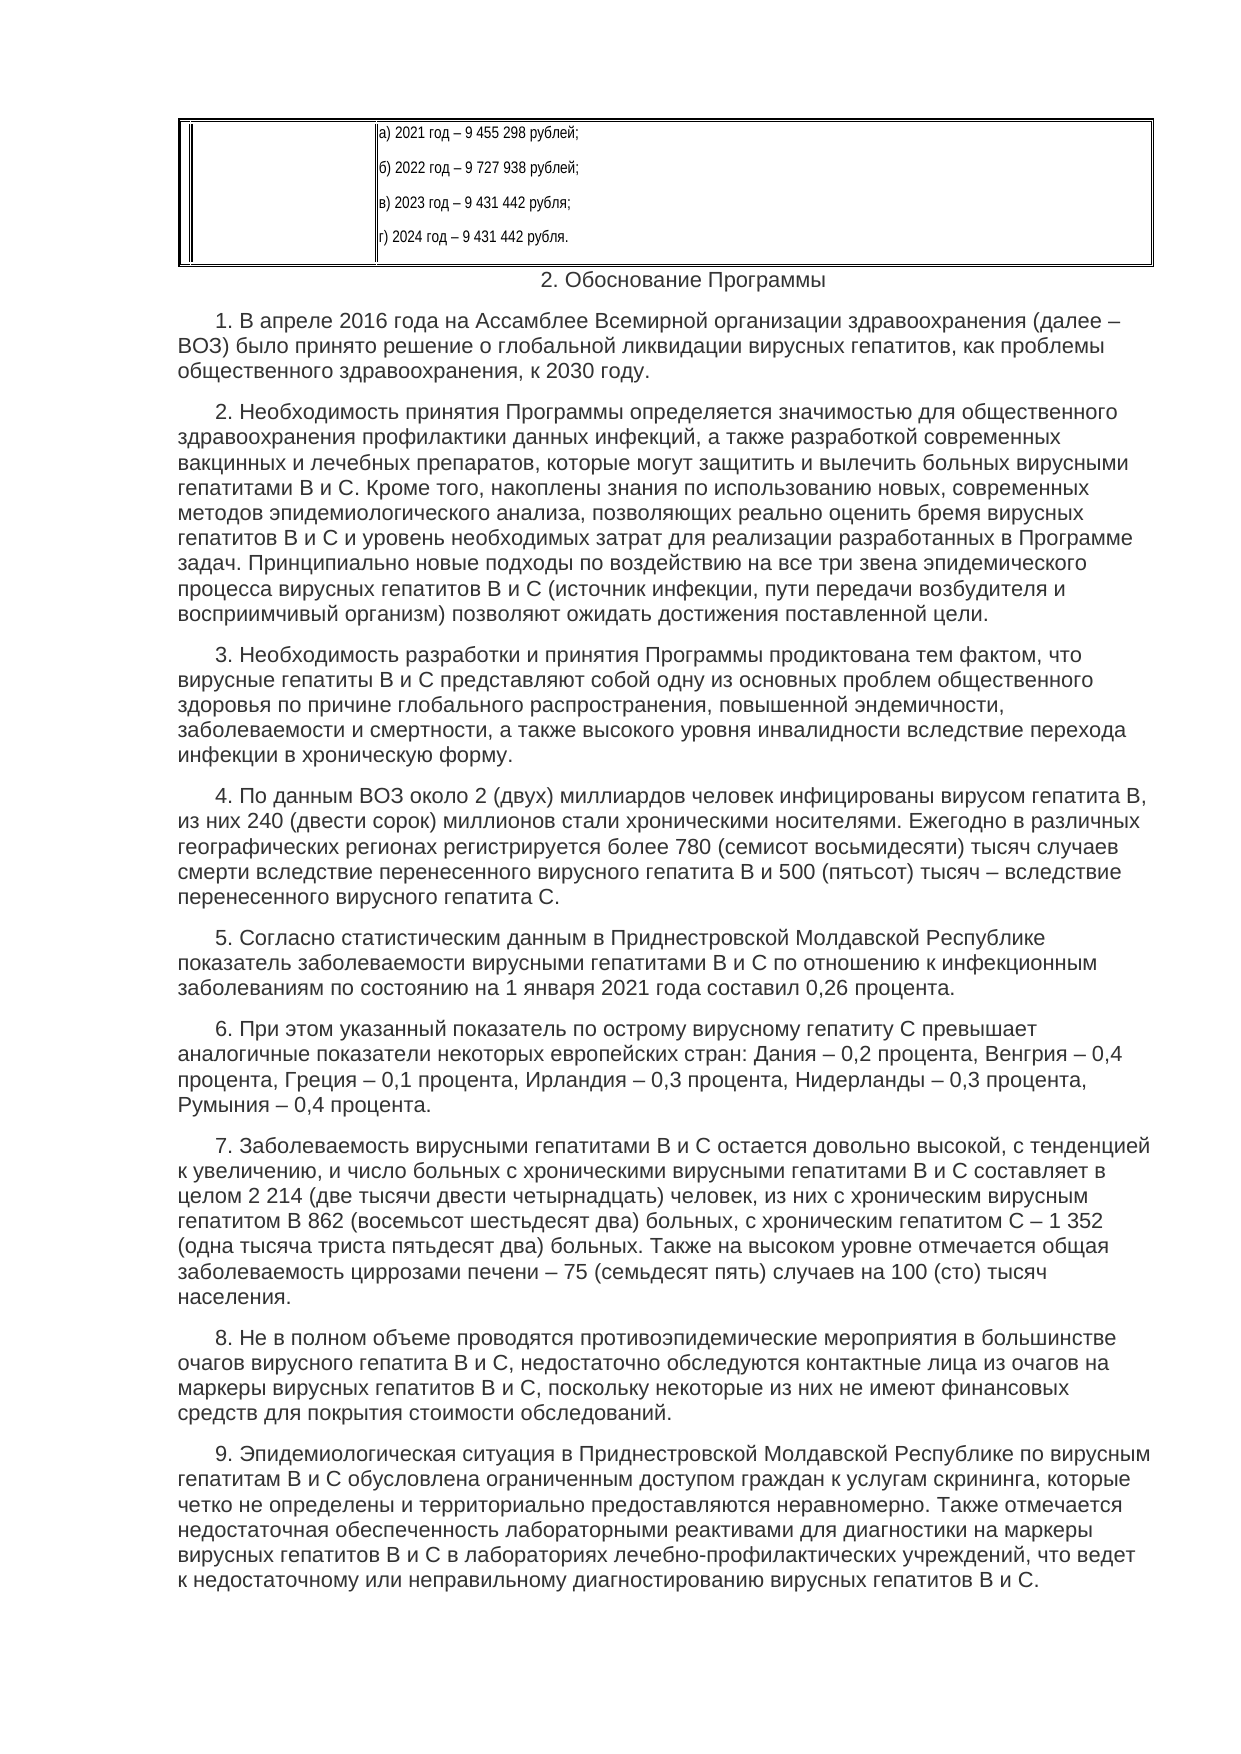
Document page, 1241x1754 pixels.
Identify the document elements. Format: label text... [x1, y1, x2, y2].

text 2. Необходимость принятия Программы определяется значимостью для общественного здравоохранения профилактики данных инфекций, а также разработкой современных вакцинных и лечебных препаратов, которые могут защитить и вылечить больных вирусными гепатитами В и С. Кроме того, накоплены знания по использованию новых, современных методов эпидемиологического анализа, позволяющих реально оценить бремя вирусных гепатитов В и С и уровень необходимых затрат для реализации разработанных в Программе задач. Принципиально новые подходы по воздействию на все три звена эпидемического процесса вирусных гепатитов В и С (источник инфекции, пути передачи возбудителя и восприимчивый организм) позволяют ожидать достижения поставленной цели. [177, 399, 1152, 626]
text 7. Заболеваемость вирусными гепатитами В и С остается довольно высокой, с тенденцией к увеличению, и число больных с хроническими вирусными гепатитами В и С составляет в целом 2 214 (две тысячи двести четырнадцать) человек, из них с хроническим вирусным гепатитом B 862 (восемьсот шестьдесят два) больных, с хроническим гепатитом C – 1 352 (одна тысяча триста пятьдесят два) больных. Также на высоком уровне отмечается общая заболеваемость циррозами печени – 75 (семьдесят пять) случаев на 100 (сто) тысяч населения. [177, 1132, 1152, 1309]
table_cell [376, 122, 1151, 264]
text 5. Согласно статистическим данным в Приднестровской Молдавской Республике показатель заболеваемости вирусными гепатитами B и С по отношению к инфекционным заболеваниям по состоянию на 1 января 2021 года составил 0,26 процента. [177, 925, 1152, 1000]
text 3. Необходимость разработки и принятия Программы продиктована тем фактом, что вирусные гепатиты В и С представляют собой одну из основных проблем общественного здоровья по причине глобального распространения, повышенной эндемичности, заболеваемости и смертности, а также высокого уровня инвалидности вследствие перехода инфекции в хроническую форму. [177, 641, 1152, 767]
text 8. Не в полном объеме проводятся противоэпидемические мероприятия в большинстве очагов вирусного гепатита В и С, недостаточно обследуются контактные лица из очагов на маркеры вирусных гепатитов В и С, поскольку некоторые из них не имеют финансовых средств для покрытия стоимости обследований. [177, 1324, 1152, 1425]
text 6. При этом указанный показатель по острому вирусному гепатиту C превышает аналогичные показатели некоторых европейских стран: Дания – 0,2 процента, Венгрия – 0,4 процента, Греция – 0,1 процента, Ирландия – 0,3 процента, Нидерланды – 0,3 процента, Румыния – 0,4 процента. [177, 1016, 1152, 1117]
text 9. Эпидемиологическая ситуация в Приднестровской Молдавской Республике по вирусным гепатитам В и С обусловлена ограниченным доступом граждан к услугам скрининга, которые четко не определены и территориально предоставляются неравномерно. Также отмечается недостаточная обеспеченность лабораторными реактивами для диагностики на маркеры вирусных гепатитов В и С в лабораториях лечебно-профилактических учреждений, что ведет к недостаточному или неправильному диагностированию вирусных гепатитов В и С. [177, 1441, 1152, 1592]
text 1. В апреле 2016 года на Ассамблее Всемирной организации здравоохранения (далее – ВОЗ) было принято решение о глобальной ликвидации вирусных гепатитов, как проблемы общественного здравоохранения, к 2030 году. [177, 308, 1152, 383]
text 4. По данным ВОЗ около 2 (двух) миллиардов человек инфицированы вирусом гепатита B, из них 240 (двести сорок) миллионов стали хроническими носителями. Ежегодно в различных географических регионах регистрируется более 780 (семисот восьмидесяти) тысяч случаев смерти вследствие перенесенного вирусного гепатита B и 500 (пятьсот) тысяч – вследствие перенесенного вирусного гепатита C. [177, 783, 1152, 909]
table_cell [191, 122, 376, 264]
text 2. Обоснование Программы [177, 267, 1152, 292]
